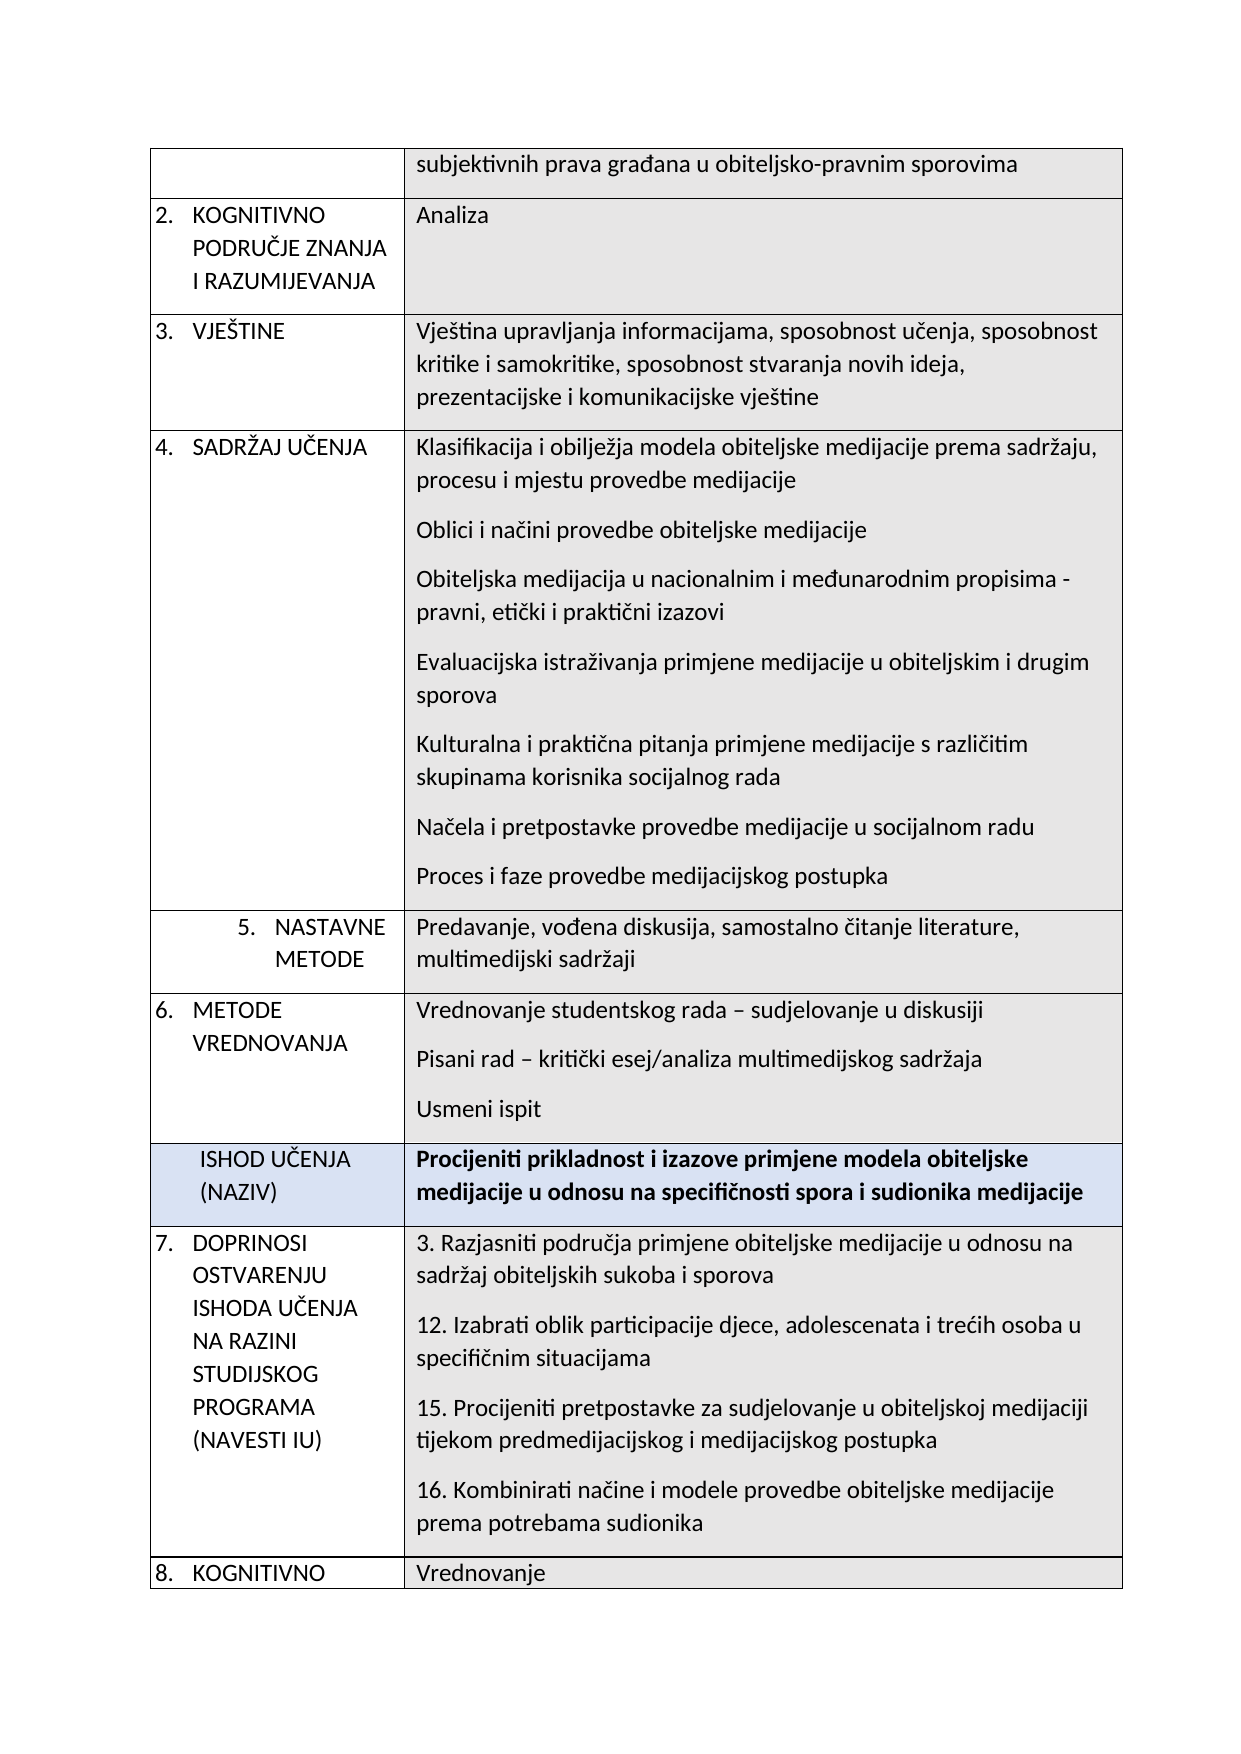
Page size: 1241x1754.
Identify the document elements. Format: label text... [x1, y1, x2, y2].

table_cell VJEŠTINE [151, 315, 404, 430]
table_cell ISHOD UČENJA (NAZIV) [151, 1144, 404, 1226]
table_cell Analiza [405, 199, 1122, 314]
table_cell Procijeniti prikladnost i izazove primjene modela obiteljske medijacije u odnosu na specifičnosti spora i sudionika medijacije [405, 1144, 1122, 1226]
table_cell SADRŽAJ UČENJA [151, 431, 404, 910]
table_cell Predavanje, vođena diskusija, samostalno čitanje literature, multimedijski sadržaji [405, 911, 1122, 993]
table_cell Vrednovanje [405, 1558, 1122, 1588]
table_cell KOGNITIVNO PODRUČJE ZNANJA I RAZUMIJEVANJA [151, 199, 404, 314]
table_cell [151, 149, 404, 198]
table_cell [405, 149, 1122, 198]
table_cell Vrednovanje studentskog rada – sudjelovanje u diskusiji Pisani rad – kritički esej/analiza multimedijskog sadržaja Usmeni ispit [405, 994, 1122, 1142]
table_cell METODE VREDNOVANJA [151, 994, 404, 1142]
table_cell DOPRINOSI OSTVARENJU ISHODA UČENJA NA RAZINI STUDIJSKOG PROGRAMA (NAVESTI IU) [151, 1227, 404, 1556]
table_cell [151, 1558, 404, 1588]
table_cell 3. Razjasniti područja primjene obiteljske medijacije u odnosu na sadržaj obiteljskih sukoba i sporova 12. Izabrati oblik participacije djece, adolescenata i trećih osoba u specifičnim situacijama 15. Procijeniti pretpostavke za sudjelovanje u obiteljskoj medijaciji tijekom predmedijacijskog i medijacijskog postupka 16. Kombinirati načine i modele provedbe obiteljske medijacije prema potrebama sudionika [405, 1227, 1122, 1556]
table_cell Vještina upravljanja informacijama, sposobnost učenja, sposobnost kritike i samokritike, sposobnost stvaranja novih ideja, prezentacijske i komunikacijske vještine [405, 315, 1122, 430]
table_cell NASTAVNE METODE [151, 911, 404, 993]
table_cell Klasifikacija i obilježja modela obiteljske medijacije prema sadržaju, procesu i mjestu provedbe medijacije Oblici i načini provedbe obiteljske medijacije Obiteljska medijacija u nacionalnim i međunarodnim propisima - pravni, etički i praktični izazovi Evaluacijska istraživanja primjene medijacije u obiteljskim i drugim sporova Kulturalna i praktična pitanja primjene medijacije s različitim skupinama korisnika socijalnog rada Načela i pretpostavke provedbe medijacije u socijalnom radu Proces i faze provedbe medijacijskog postupka [405, 431, 1122, 910]
